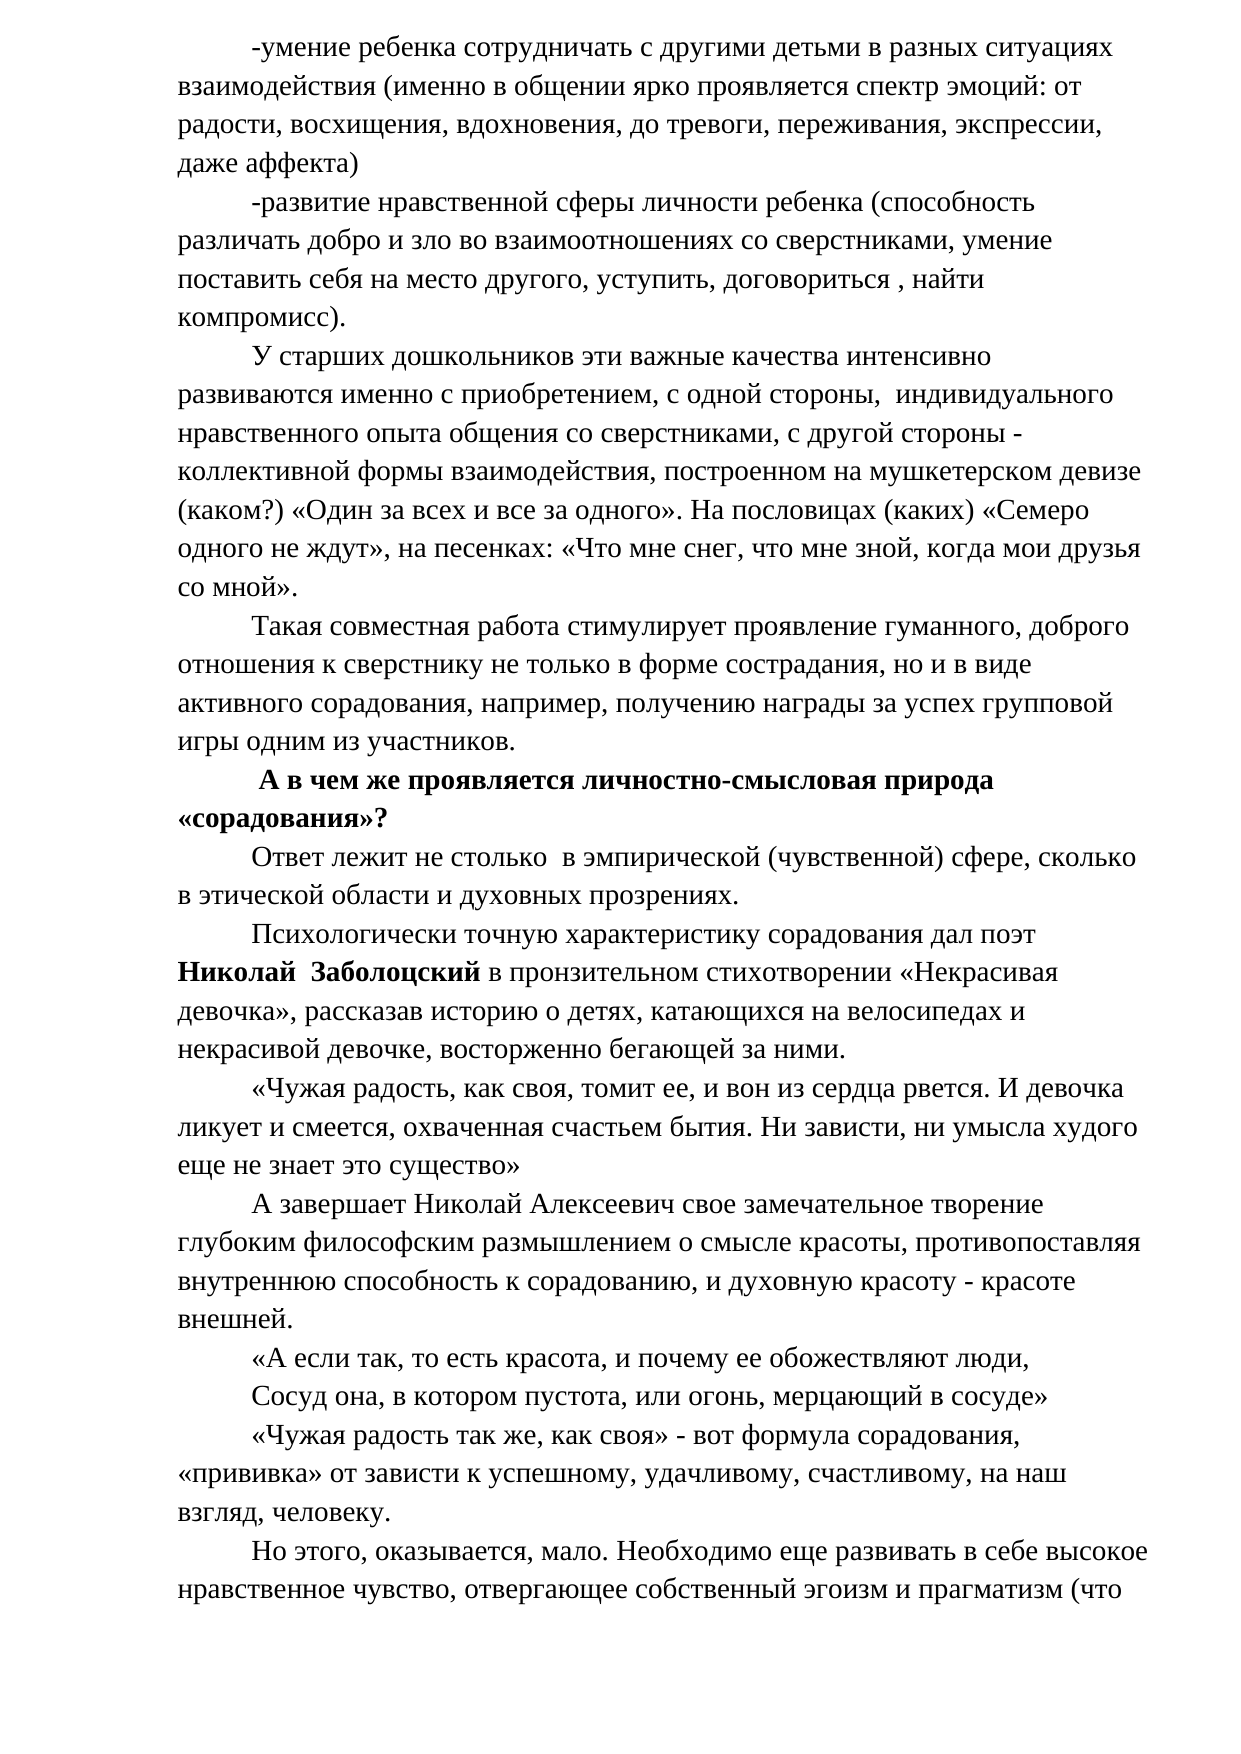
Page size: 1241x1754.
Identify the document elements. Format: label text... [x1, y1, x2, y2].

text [177, 1533, 1152, 1605]
text -развитие нравственной сферы личности ребенка (способность различать добро и зло во взаимоотношениях со сверстниками, умение поставить себя на место другого, уступить, договориться , найти компромисс). [177, 184, 1152, 333]
text «А если так, то есть красота, и почему ее обожествляют люди, [177, 1340, 1152, 1373]
text Сосуд она, в котором пустота, или огонь, мерцающий в сосуде» [177, 1378, 1152, 1412]
text А в чем же проявляется личностно-смысловая природа «сорадования»? [177, 762, 1152, 834]
text -умение ребенка сотрудничать с другими детьми в разных ситуациях взаимодействия (именно в общении ярко проявляется спектр эмоций: от радости, восхищения, вдохновения, до тревоги, переживания, экспрессии, даже аффекта) [177, 29, 1152, 179]
text «Чужая радость, как своя, томит ее, и вон из сердца рвется. И девочка ликует и смеется, охваченная счастьем бытия. Ни зависти, ни умысла худого еще не знает это существо» [177, 1070, 1152, 1181]
text У старших дошкольников эти важные качества интенсивно развиваются именно с приобретением, с одной стороны, индивидуального нравственного опыта общения со сверстниками, с другой стороны - коллективной формы взаимодействия, построенном на мушкетерском девизе (каком?) «Один за всех и все за одного». На пословицах (каких) «Семеро одного не ждут», на песенках: «Что мне снег, что мне зной, когда мои друзья со мной». [177, 338, 1152, 603]
text «Чужая радость так же, как своя» - вот формула сорадования, «прививка» от зависти к успешному, удачливому, счастливому, на наш взгляд, человеку. [177, 1417, 1152, 1528]
text А завершает Николай Алексеевич свое замечательное творение глубоким философским размышлением о смысле красоты, противопоставляя внутреннюю способность к сорадованию, и духовную красоту - красоте внешней. [177, 1186, 1152, 1335]
text Такая совместная работа стимулирует проявление гуманного, доброго отношения к сверстнику не только в форме сострадания, но и в виде активного сорадования, например, получению награды за успех групповой игры одним из участников. [177, 608, 1152, 757]
text Психологически точную характеристику сорадования дал поэт Николай Заболоцский в пронзительном стихотворении «Некрасивая девочка», рассказав историю о детях, катающихся на велосипедах и некрасивой девочке, восторженно бегающей за ними. [177, 916, 1152, 1065]
text Ответ лежит не столько в эмпирической (чувственной) сфере, сколько в этической области и духовных прозрениях. [177, 839, 1152, 911]
